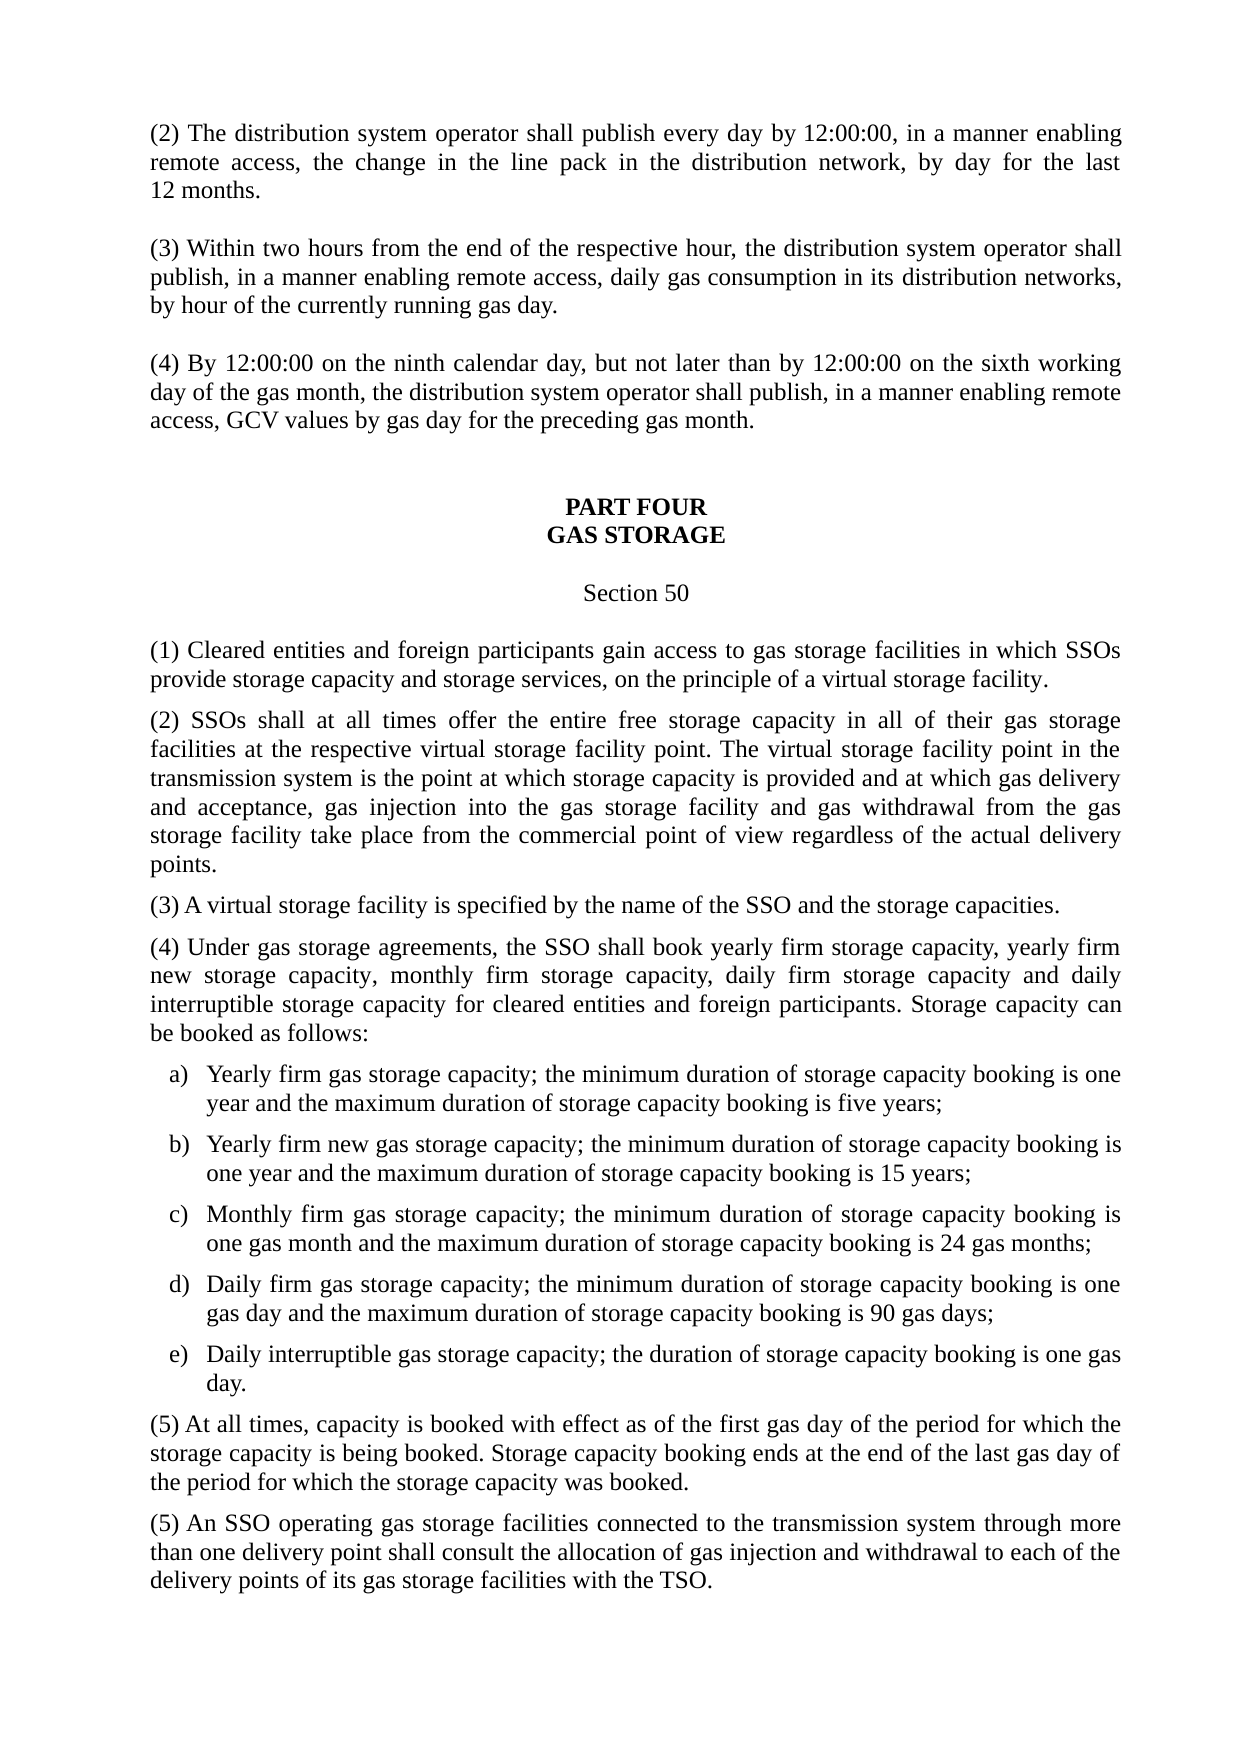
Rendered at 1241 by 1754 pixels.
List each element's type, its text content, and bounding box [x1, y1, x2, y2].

text PART FOUR [150, 492, 1122, 521]
text (2) The distribution system operator shall publish every day by 12:00:00, in a manner enabling remote access, the change in the line pack in the distribution network, by day for the last 12 months. [150, 118, 1122, 204]
text Section 50 [150, 578, 1122, 607]
text b) Yearly firm new gas storage capacity; the minimum duration of storage capacity booking is one year and the maximum duration of storage capacity booking is 15 years; [169, 1129, 1122, 1187]
text (3) A virtual storage facility is specified by the name of the SSO and the storage capacities. [150, 891, 1122, 919]
text (3) Within two hours from the end of the respective hour, the distribution system operator shall publish, in a manner enabling remote access, daily gas consumption in its distribution networks, by hour of the currently running gas day. [150, 233, 1122, 319]
text GAS STORAGE [150, 521, 1122, 549]
text d) Daily firm gas storage capacity; the minimum duration of storage capacity booking is one gas day and the maximum duration of storage capacity booking is 90 gas days; [169, 1269, 1122, 1327]
text (4) Under gas storage agreements, the SSO shall book yearly firm storage capacity, yearly firm new storage capacity, monthly firm storage capacity, daily firm storage capacity and daily interruptible storage capacity for cleared entities and foreign participants. Storage capacity can be booked as follows: [150, 932, 1122, 1047]
text (4) By 12:00:00 on the ninth calendar day, but not later than by 12:00:00 on the sixth working day of the gas month, the distribution system operator shall publish, in a manner enabling remote access, GCV values by gas day for the preceding gas month. [150, 348, 1122, 434]
text c) Monthly firm gas storage capacity; the minimum duration of storage capacity booking is one gas month and the maximum duration of storage capacity booking is 24 gas months; [169, 1199, 1122, 1257]
text e) Daily interruptible gas storage capacity; the duration of storage capacity booking is one gas day. [169, 1339, 1122, 1397]
text (1) Cleared entities and foreign participants gain access to gas storage facilities in which SSOs provide storage capacity and storage services, on the principle of a virtual storage facility. [150, 636, 1122, 693]
text (5) An SSO operating gas storage facilities connected to the transmission system through more than one delivery point shall consult the allocation of gas injection and withdrawal to each of the delivery points of its gas storage facilities with the TSO. [150, 1508, 1122, 1594]
text a) Yearly firm gas storage capacity; the minimum duration of storage capacity booking is one year and the maximum duration of storage capacity booking is five years; [169, 1059, 1122, 1117]
text (2) SSOs shall at all times offer the entire free storage capacity in all of their gas storage facilities at the respective virtual storage facility point. The virtual storage facility point in the transmission system is the point at which storage capacity is provided and at which gas delivery and acceptance, gas injection into the gas storage facility and gas withdrawal from the gas storage facility take place from the commercial point of view regardless of the actual delivery points. [150, 706, 1122, 878]
text (5) At all times, capacity is booked with effect as of the first gas day of the period for which the storage capacity is being booked. Storage capacity booking ends at the end of the last gas day of the period for which the storage capacity was booked. [150, 1409, 1122, 1496]
